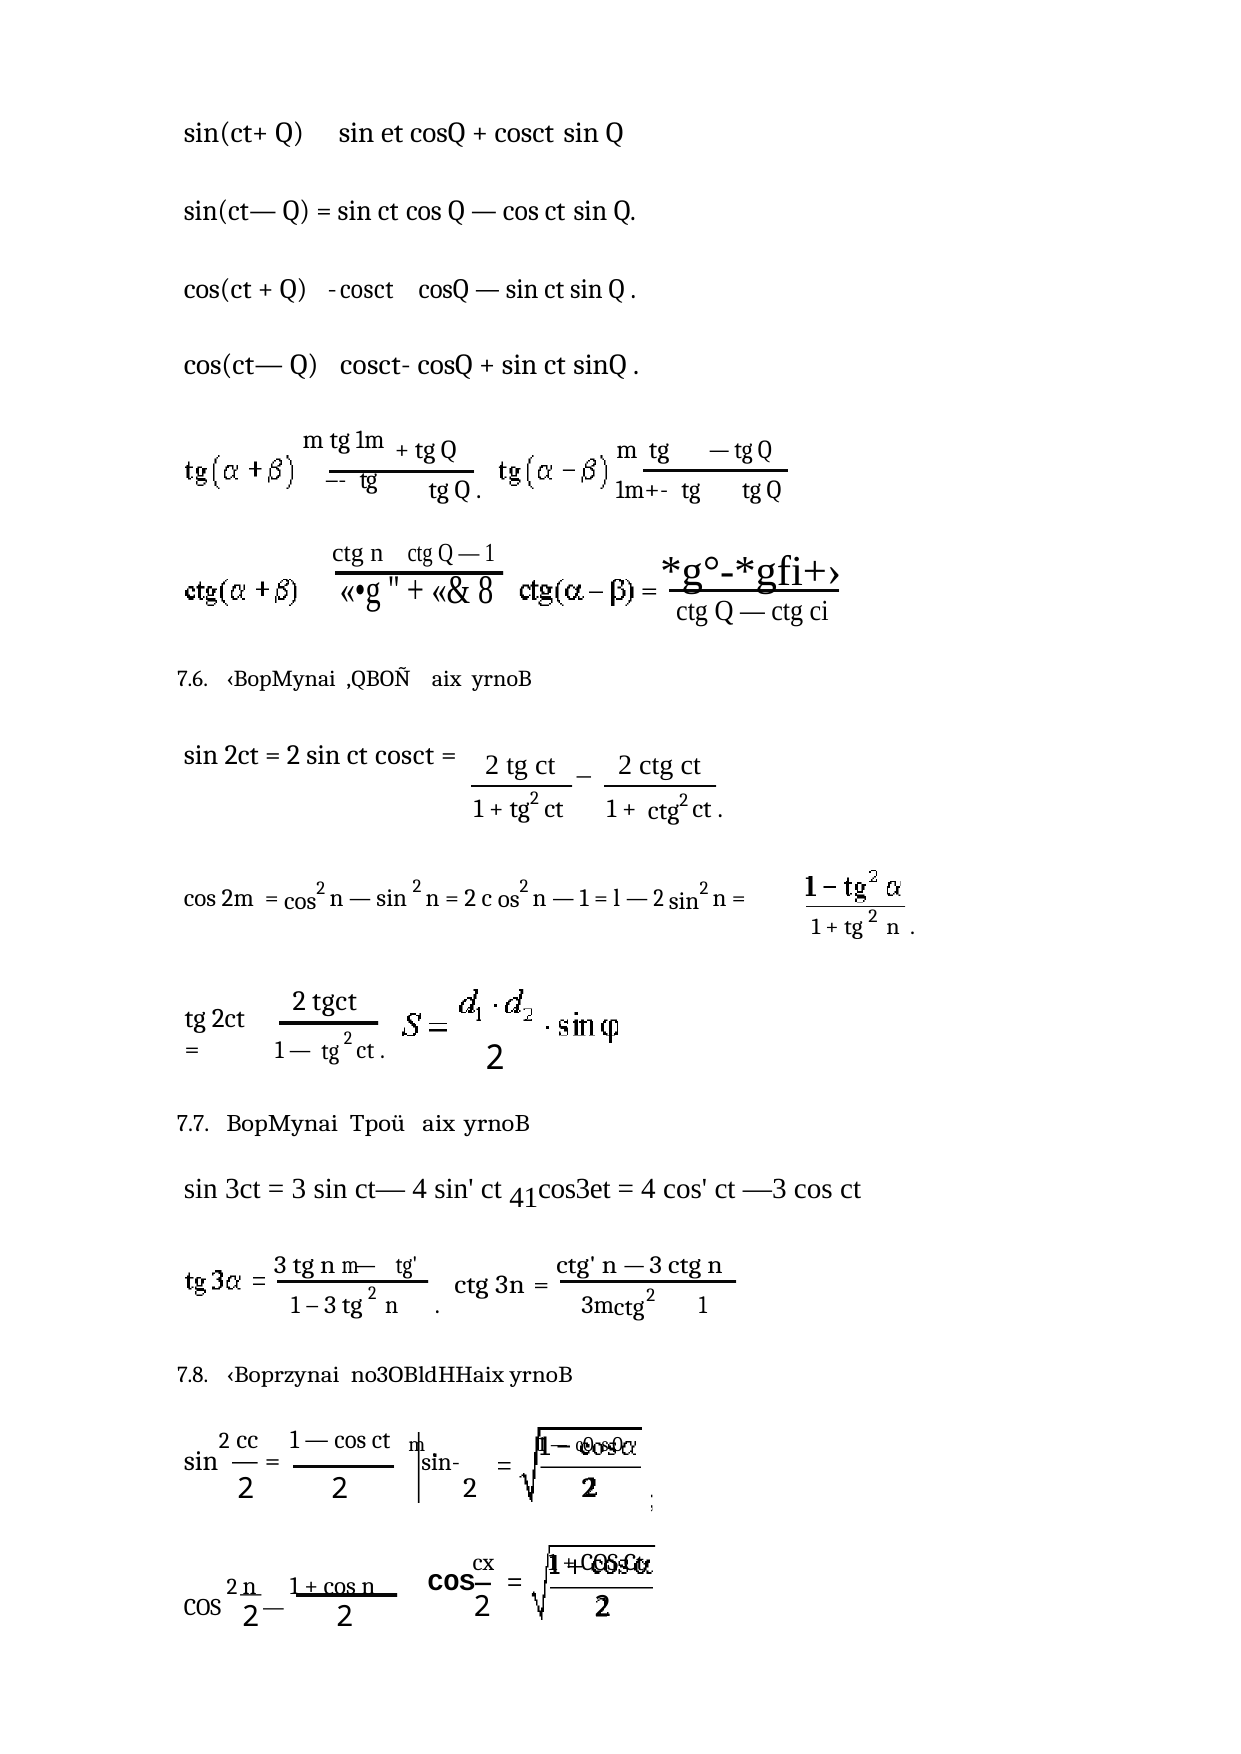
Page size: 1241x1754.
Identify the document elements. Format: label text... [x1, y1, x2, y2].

text COS— = [427, 1575, 1065, 1594]
subtitle 2 2 [463, 1475, 1065, 1503]
text m 1 — cO s O [408, 1436, 1065, 1455]
picture [402, 1017, 618, 1022]
text 1 + tg 2 n . [164, 914, 915, 939]
list ‹Boprzynai no3OBldHHaix yrnoB [177, 1362, 1065, 1389]
text COS 2 n — 1 + cos n [183, 1561, 397, 1603]
text 3 tg n m— tg' ctg 3n = ctg' n — 3 ctg n [274, 1246, 1065, 1281]
picture [185, 455, 293, 489]
text 2 2 [187, 1474, 397, 1504]
text tg Q . [428, 476, 483, 506]
text cx 1 + COS Ct [472, 1551, 1065, 1575]
picture [185, 1270, 265, 1296]
picture [531, 1545, 656, 1551]
text «•g '' + «& 8 [329, 567, 503, 612]
subtitle cos(ct + Q) [183, 273, 310, 304]
picture [417, 1455, 653, 1512]
subtitle 2 2 [473, 1594, 1065, 1623]
picture [185, 579, 297, 606]
text tg 2ct = [184, 1003, 264, 1065]
text — tg Q [709, 435, 1065, 465]
picture [519, 579, 657, 606]
text tg Q [742, 476, 1065, 506]
picture [417, 1427, 653, 1436]
text 1 — tg 2 ct . 2 [275, 1022, 1065, 1079]
text cos(ct— Q) cosct- cosQ + sin ct sinQ . [183, 348, 1065, 382]
list ‹BopMynai ,QBOÑ aix yrnoB [177, 665, 1065, 692]
text *g°-*gfi+› [658, 547, 843, 595]
text sin- [421, 1455, 1065, 1475]
text 1 — 3 tg 2 n . 3mctg2 1 [291, 1283, 1065, 1321]
text 2 tg ct _ 2 ctg ct [461, 748, 724, 781]
subtitle sin 3ct = 3 sin ct— 4 sin' ct 41cos3et = 4 cos' ct —3 cos ct [183, 1171, 1065, 1214]
list BopMynai Tpoü aix yrnoB [177, 1110, 1065, 1137]
text ctg n ctg Q — 1 [323, 538, 503, 567]
subtitle sin 2ct = 2 sin ct cosct = [184, 739, 457, 771]
list cosct [327, 273, 400, 304]
text sin — = [184, 1453, 397, 1474]
text 1m+- tg [487, 476, 700, 506]
text 2 tgct [292, 985, 1065, 1017]
picture [562, 455, 607, 489]
picture [498, 455, 552, 489]
text cosQ — sin ct sin Q . [418, 273, 1065, 304]
text m tg 1m—- tg [302, 425, 387, 494]
subtitle sin(ct+ Q) sin et cosQ + cosct sin Q sin(ct— Q) = sin ct cos Q — cos ct sin Q. [183, 116, 637, 228]
text m tg [616, 435, 700, 465]
subtitle 2 2 [197, 1603, 397, 1632]
subtitle ctg Q — ctg ci [658, 595, 846, 627]
text + tg Q [394, 435, 483, 465]
text 2 cc 1 — cos ct [211, 1430, 397, 1453]
text cos 2m = cos2 n — sin 2 n = 2 c os2 n — 1 = l — 2 sin2 n = [184, 883, 1065, 914]
picture [805, 870, 906, 907]
text 1 + tg2 ct 1 + ctg2 ct . [461, 787, 735, 826]
